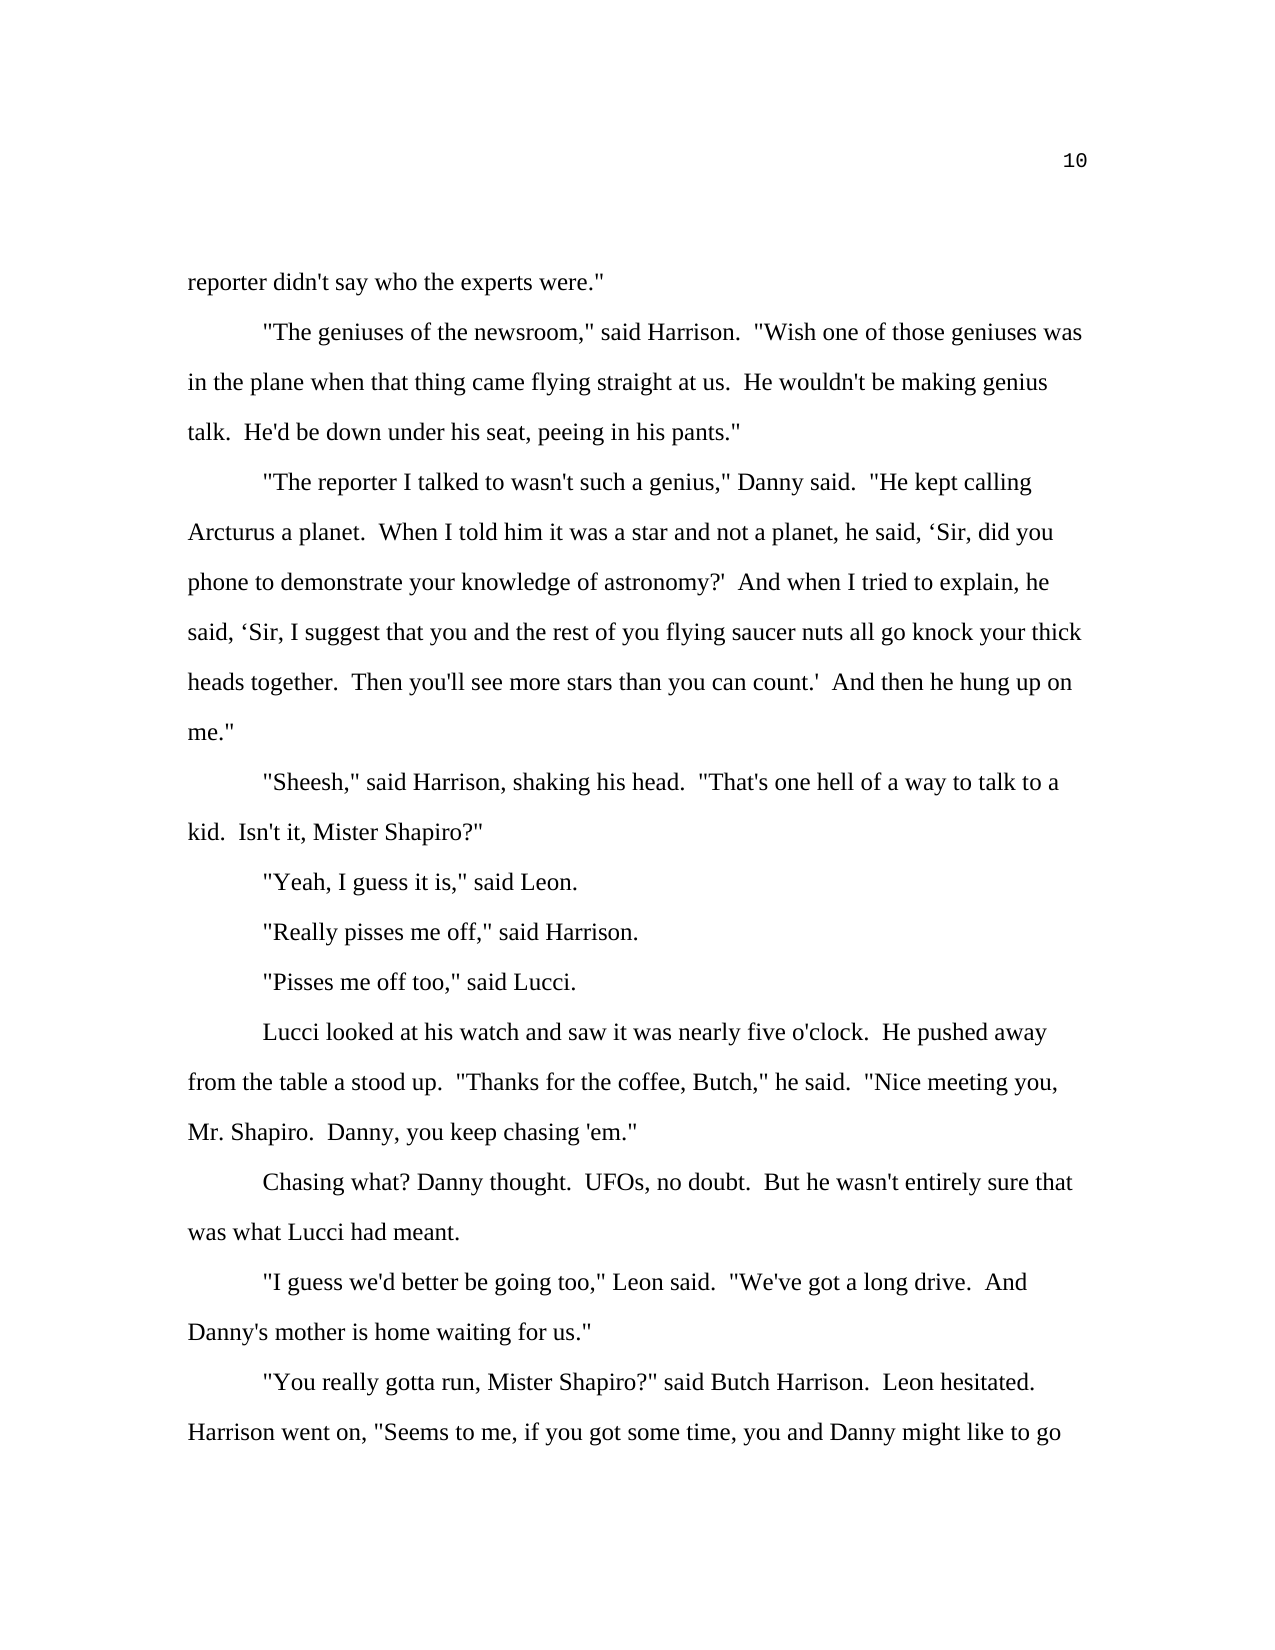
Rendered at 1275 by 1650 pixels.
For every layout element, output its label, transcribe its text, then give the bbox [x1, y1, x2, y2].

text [187, 1351, 1087, 1451]
text "Sheesh," said Harrison, shaking his head. "That's one hell of a way to talk to a kid. Isn't it, Mister Shapiro?" [187, 751, 1087, 851]
text "I guess we'd better be going too," Leon said. "We've got a long drive. And Danny's mother is home waiting for us." [187, 1251, 1087, 1351]
text "Yeah, I guess it is," said Leon. [187, 851, 1087, 901]
text "The geniuses of the newsroom," said Harrison. "Wish one of those geniuses was in the plane when that thing came flying straight at us. He wouldn't be making genius talk. He'd be down under his seat, peeing in his pants." [187, 301, 1087, 451]
text Chasing what? Danny thought. UFOs, no doubt. But he wasn't entirely sure that was what Lucci had meant. [187, 1151, 1087, 1251]
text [187, 251, 1087, 301]
text "The reporter I talked to wasn't such a genius," Danny said. "He kept calling Arcturus a planet. When I told him it was a star and not a planet, he said, ‘Sir, did you phone to demonstrate your knowledge of astronomy?' And when I tried to explain, he said, ‘Sir, I suggest that you and the rest of you flying saucer nuts all go knock your thick heads together. Then you'll see more stars than you can count.' And then he hung up on me." [187, 451, 1087, 751]
text Lucci looked at his watch and saw it was nearly five o'clock. He pushed away from the table a stood up. "Thanks for the coffee, Butch," he said. "Nice meeting you, Mr. Shapiro. Danny, you keep chasing 'em." [187, 1001, 1087, 1151]
text "Pisses me off too," said Lucci. [187, 951, 1087, 1001]
text "Really pisses me off," said Harrison. [187, 901, 1087, 951]
